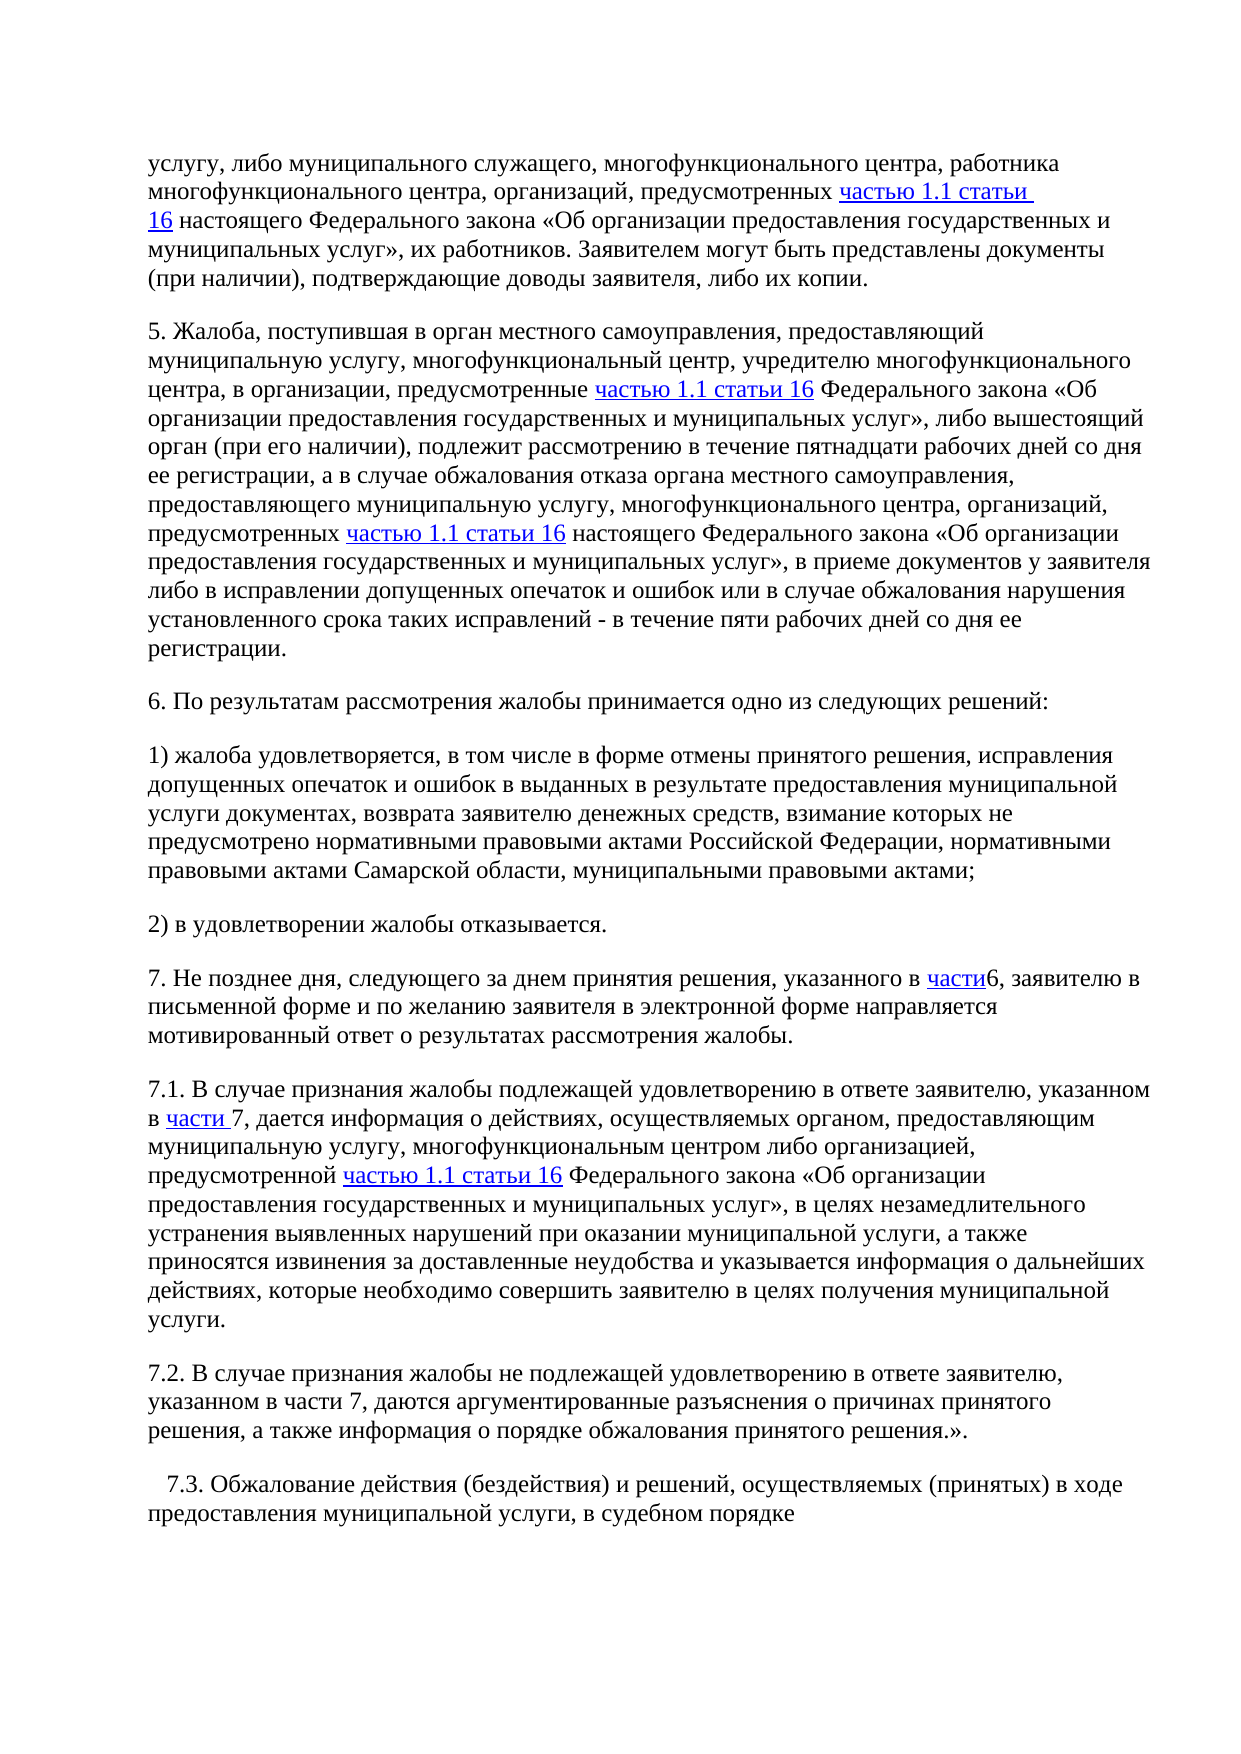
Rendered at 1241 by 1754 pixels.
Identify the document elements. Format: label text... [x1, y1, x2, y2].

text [148, 148, 1152, 291]
text 1) жалоба удовлетворяется, в том числе в форме отмены принятого решения, исправления допущенных опечаток и ошибок в выданных в результате предоставления муниципальной услуги документах, возврата заявителю денежных средств, взимание которых не предусмотрено нормативными правовыми актами Российской Федерации, нормативными правовыми актами Самарской области, муниципальными правовыми актами; [148, 740, 1152, 884]
text 6. По результатам рассмотрения жалобы принимается одно из следующих решений: [148, 686, 1152, 715]
text 7.2. В случае признания жалобы не подлежащей удовлетворению в ответе заявителю, указанном в части 7, даются аргументированные разъяснения о причинах принятого решения, а также информация о порядке обжалования принятого решения.». [148, 1358, 1152, 1444]
text 5. Жалоба, поступившая в орган местного самоуправления, предоставляющий муниципальную услугу, многофункциональный центр, учредителю многофункционального центра, в организации, предусмотренные частью 1.1 статьи 16 Федерального закона «Об организации предоставления государственных и муниципальных услуг», либо вышестоящий орган (при его наличии), подлежит рассмотрению в течение пятнадцати рабочих дней со дня ее регистрации, а в случае обжалования отказа органа местного самоуправления, предоставляющего муниципальную услугу, многофункционального центра, организаций, предусмотренных частью 1.1 статьи 16 настоящего Федерального закона «Об организации предоставления государственных и муниципальных услуг», в приеме документов у заявителя либо в исправлении допущенных опечаток и ошибок или в случае обжалования нарушения установленного срока таких исправлений - в течение пяти рабочих дней со дня ее регистрации. [148, 316, 1152, 661]
text 7. Не позднее дня, следующего за днем принятия решения, указанного в части6, заявителю в письменной форме и по желанию заявителя в электронной форме направляется мотивированный ответ о результатах рассмотрения жалобы. [148, 963, 1152, 1049]
text 7.3. Обжалование действия (бездействия) и решений, осуществляемых (принятых) в ходе предоставления муниципальной услуги, в судебном порядке [148, 1469, 1152, 1526]
text 2) в удовлетворении жалобы отказывается. [148, 909, 1152, 938]
text 7.1. В случае признания жалобы подлежащей удовлетворению в ответе заявителю, указанном в части 7, дается информация о действиях, осуществляемых органом, предоставляющим муниципальную услугу, многофункциональным центром либо организацией, предусмотренной частью 1.1 статьи 16 Федерального закона «Об организации предоставления государственных и муниципальных услуг», в целях незамедлительного устранения выявленных нарушений при оказании муниципальной услуги, а также приносятся извинения за доставленные неудобства и указывается информация о дальнейших действиях, которые необходимо совершить заявителю в целях получения муниципальной услуги. [148, 1074, 1152, 1333]
